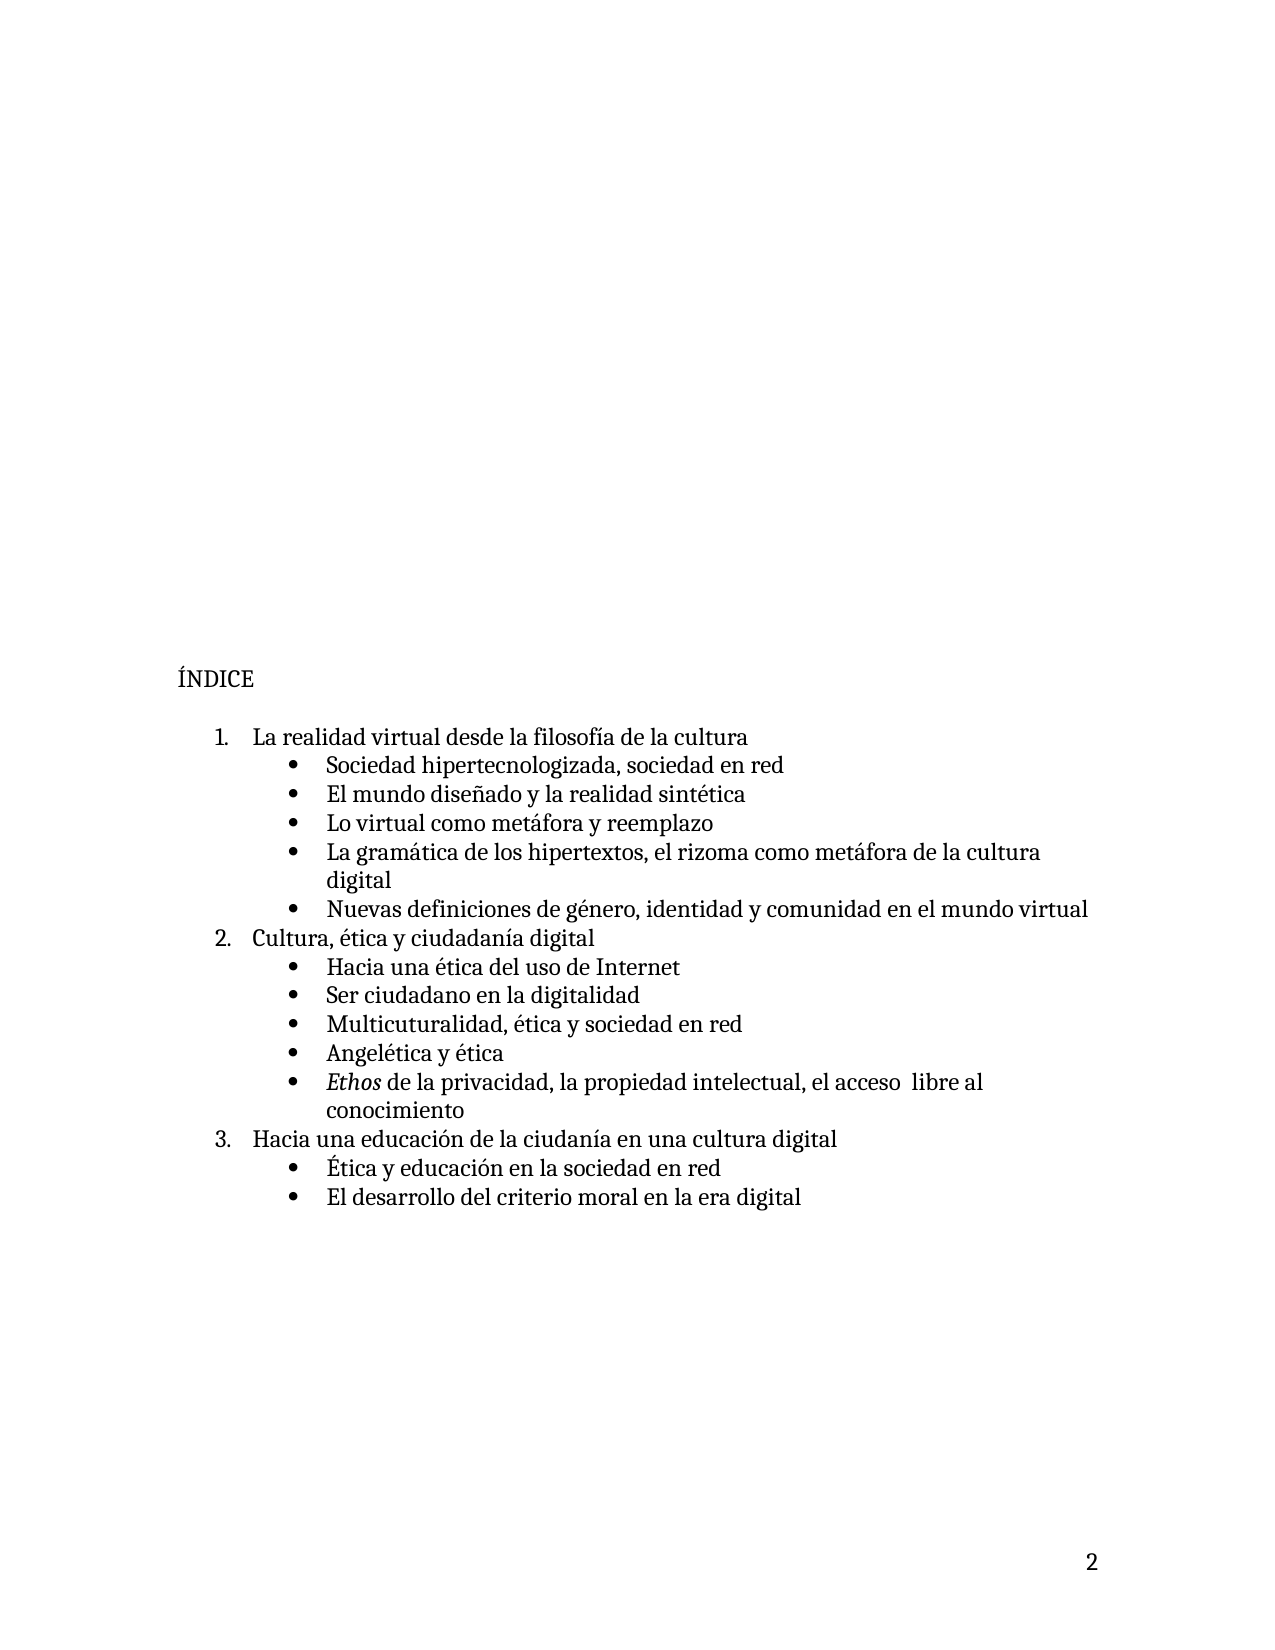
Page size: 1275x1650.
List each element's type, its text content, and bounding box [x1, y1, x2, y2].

list El desarrollo del criterio moral en la era digital [289, 1183, 1098, 1211]
list Cultura, ética y ciudadanía digital [215, 924, 1098, 953]
list Hacia una educación de la ciudanía en una cultura digital [215, 1125, 1098, 1154]
list Sociedad hipertecnologizada, sociedad en red [289, 751, 1098, 780]
text ÍNDICE [177, 665, 1098, 694]
list Ethos de la privacidad, la propiedad intelectual, el acceso libre al conocimiento [288, 1068, 1098, 1125]
list La realidad virtual desde la filosofía de la cultura [215, 723, 1098, 751]
list Angelética y ética [288, 1039, 1098, 1068]
list Hacia una ética del uso de Internet [289, 953, 1098, 981]
list El mundo diseñado y la realidad sintética [289, 780, 1098, 809]
list Nuevas definiciones de género, identidad y comunidad en el mundo virtual [289, 895, 1098, 924]
list La gramática de los hipertextos, el rizoma como metáfora de la cultura digital [289, 838, 1098, 895]
list Lo virtual como metáfora y reemplazo [289, 809, 1098, 838]
list Multicuturalidad, ética y sociedad en red [289, 1010, 1098, 1039]
list Ser ciudadano en la digitalidad [289, 981, 1098, 1010]
list Ética y educación en la sociedad en red [289, 1154, 1098, 1183]
